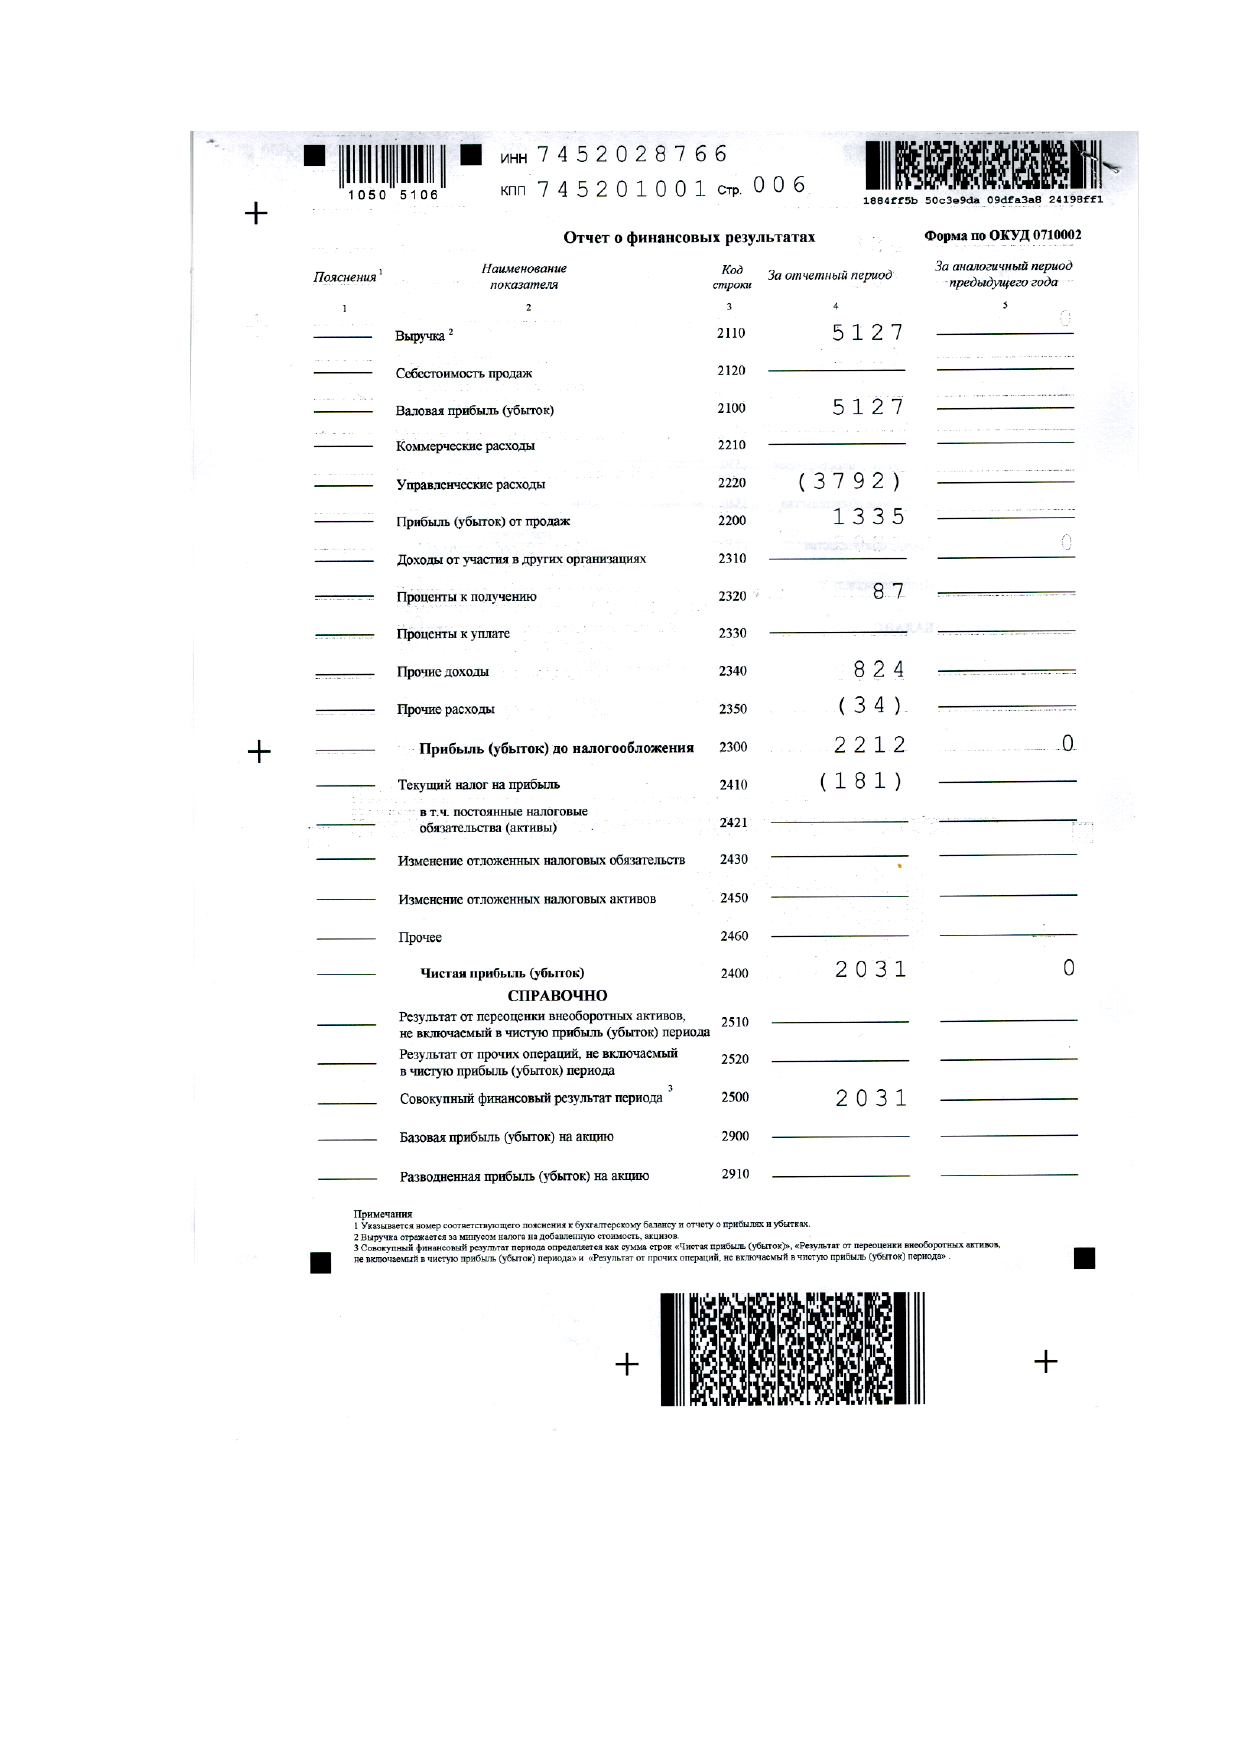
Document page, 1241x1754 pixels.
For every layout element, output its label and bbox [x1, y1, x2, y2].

picture [177, 118, 1152, 1458]
